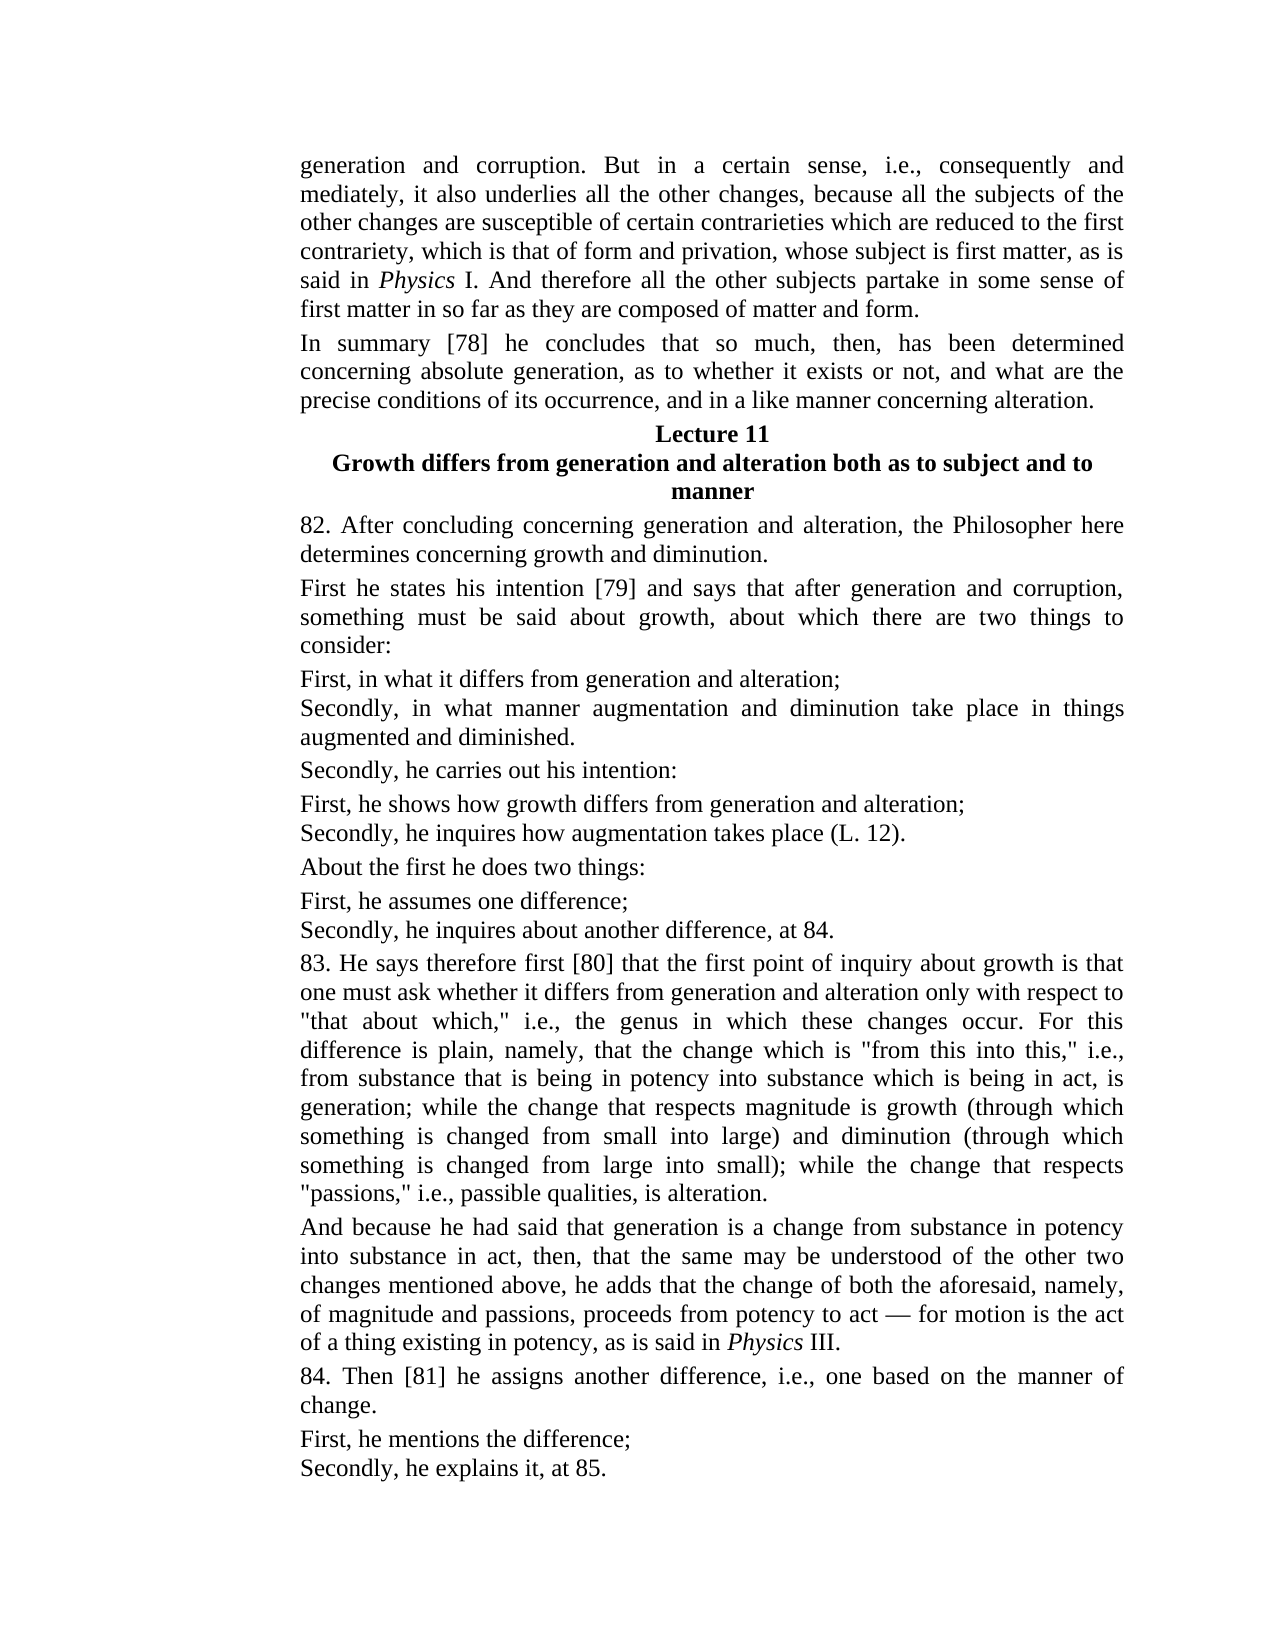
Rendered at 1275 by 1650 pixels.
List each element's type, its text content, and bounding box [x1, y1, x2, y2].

text In summary [78] he concludes that so much, then, has been determined concerning absolute generation, as to whether it exists or not, and what are the precise conditions of its occurrence, and in a like manner concerning alteration. [300, 328, 1125, 414]
text Secondly, he inquires about another difference, at 84. [300, 915, 1125, 943]
text 82. After concluding concerning generation and alteration, the Philosopher here determines concerning growth and diminution. [300, 510, 1125, 568]
text First, he assumes one difference; [300, 886, 1125, 915]
text First, he shows how growth differs from generation and alteration; [300, 789, 1125, 818]
text Secondly, in what manner augmentation and diminution take place in things augmented and diminished. [300, 693, 1125, 751]
text And because he had said that generation is a change from substance in potency into substance in act, then, that the same may be understood of the other two changes mentioned above, he adds that the change of both the aforesaid, namely, of magnitude and passions, proceeds from potency to act — for motion is the act of a thing existing in potency, as is said in Physics III. [300, 1212, 1125, 1356]
text 83. He says therefore first [80] that the first point of inquiry about growth is that one must ask whether it differs from generation and alteration only with respect to "that about which," i.e., the genus in which these changes occur. For this difference is plain, namely, that the change which is "from this into this," i.e., from substance that is being in potency into substance which is being in act, is generation; while the change that respects magnitude is growth (through which something is changed from small into large) and diminution (through which something is changed from large into small); while the change that respects "passions," i.e., passible qualities, is alteration. [300, 948, 1125, 1207]
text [300, 150, 1125, 322]
text First he states his intention [79] and says that after generation and corruption, something must be said about growth, about which there are two things to consider: [300, 573, 1125, 659]
text First, he mentions the difference; [300, 1424, 1125, 1453]
text Secondly, he explains it, at 85. [300, 1453, 1125, 1481]
text First, in what it differs from generation and alteration; [300, 664, 1125, 693]
text Secondly, he inquires how augmentation takes place (L. 12). [300, 818, 1125, 847]
text 84. Then [81] he assigns another difference, i.e., one based on the manner of change. [300, 1361, 1125, 1419]
text Lecture 11 Growth differs from generation and alteration both as to subject and to manner [300, 419, 1125, 505]
text Secondly, he carries out his intention: [300, 756, 1125, 784]
text About the first he does two things: [300, 852, 1125, 881]
